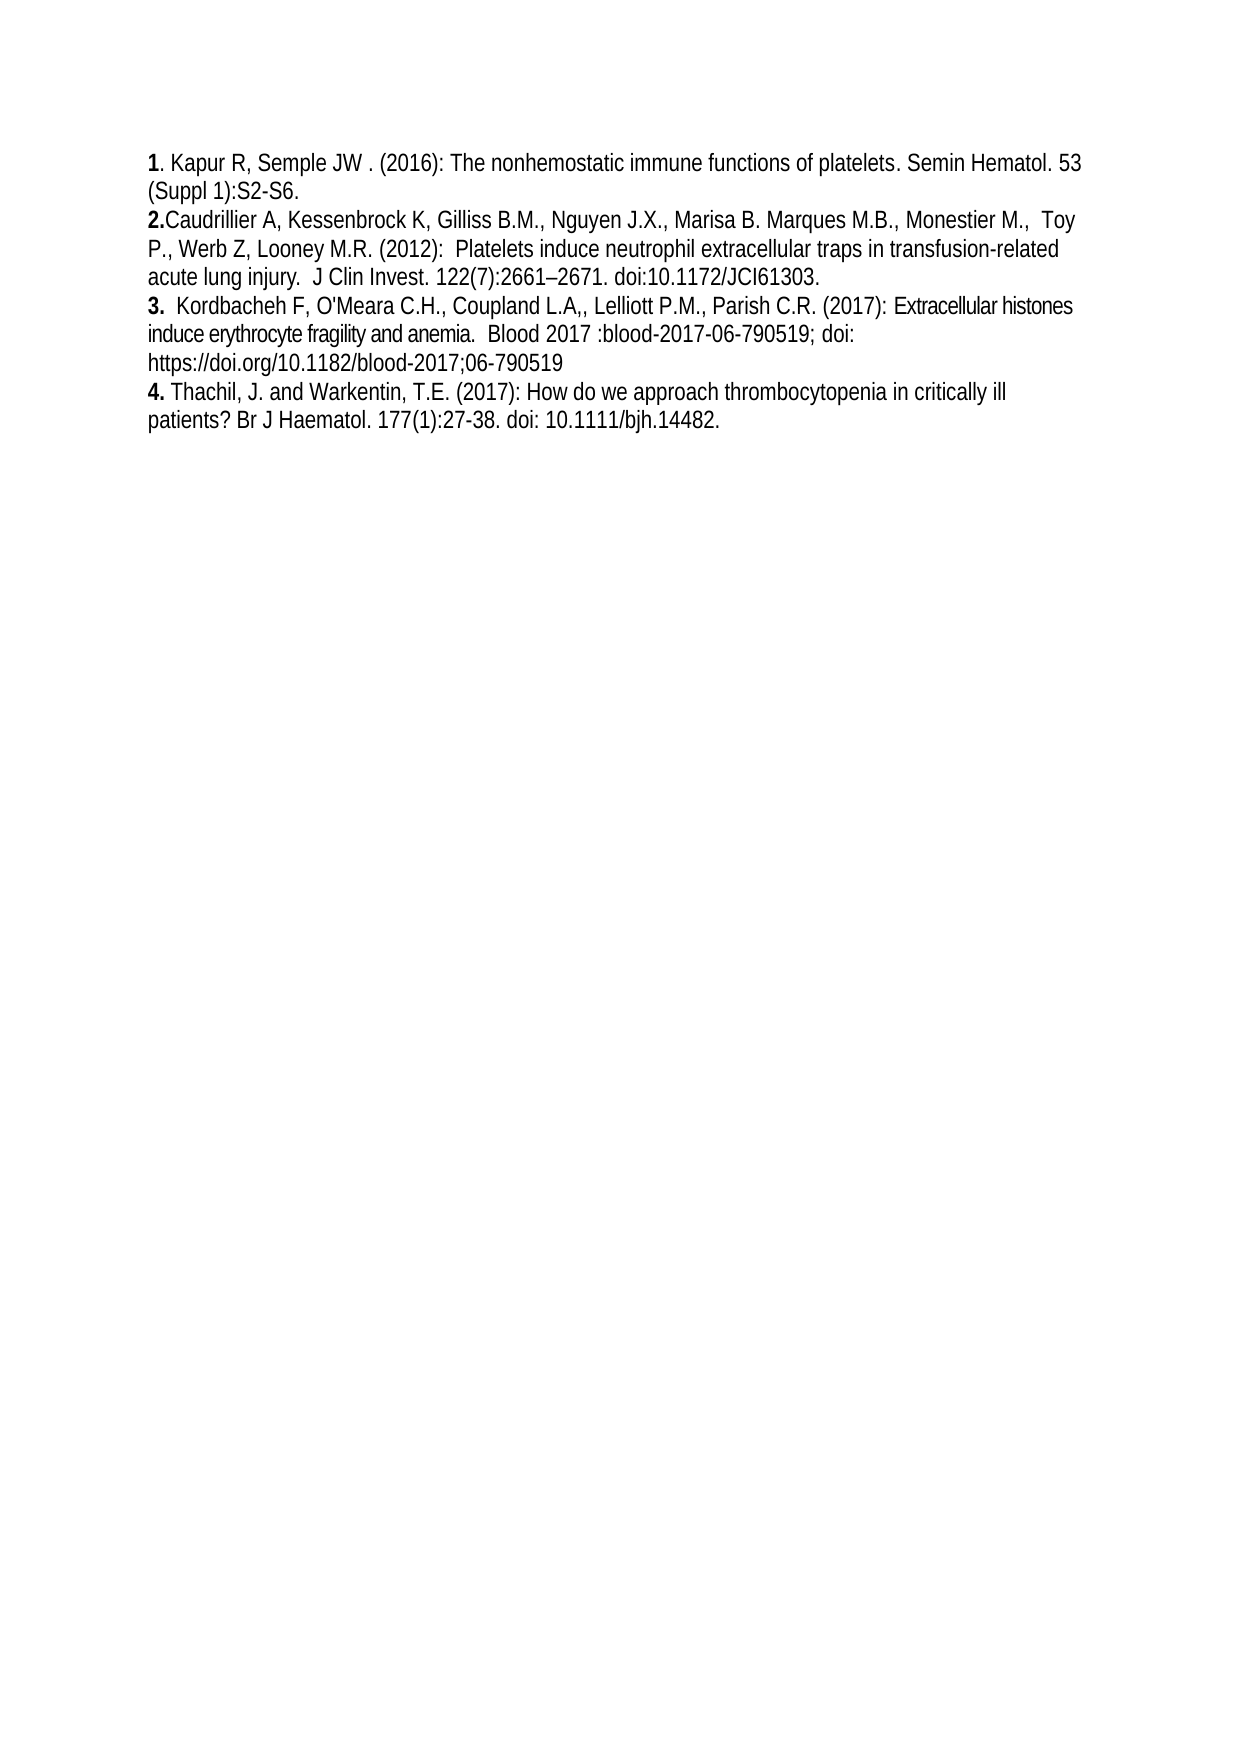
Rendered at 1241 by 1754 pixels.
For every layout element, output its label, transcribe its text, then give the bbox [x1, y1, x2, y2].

text 3. Kordbacheh F, O'Meara C.H., Coupland L.A,, Lelliott P.M., Parish C.R. (2017): Extracellular histones induce erythrocyte fragility and anemia. Blood 2017 :blood-2017-06-790519; doi: https://doi.org/10.1182/blood-2017;06-790519 4. Thachil, J. and Warkentin, T.E. (2017): How do we approach thrombocytopenia in critically ill patients? Br J Haematol. 177(1):27-38. doi: 10.1111/bjh.14482. [148, 291, 1093, 434]
text 1. Kapur R, Semple JW . (2016): The nonhemostatic immune functions of platelets. Semin Hematol. 53 (Suppl 1):S2-S6. 2.Caudrillier A, Kessenbrock K, Gilliss B.M., Nguyen J.X., Marisa B. Marques M.B., Monestier M., Toy P., Werb Z, Looney M.R. (2012): Platelets induce neutrophil extracellular traps in transfusion-related acute lung injury. J Clin Invest. 122(7):2661–2671. doi:10.1172/JCI61303. [148, 148, 1093, 291]
